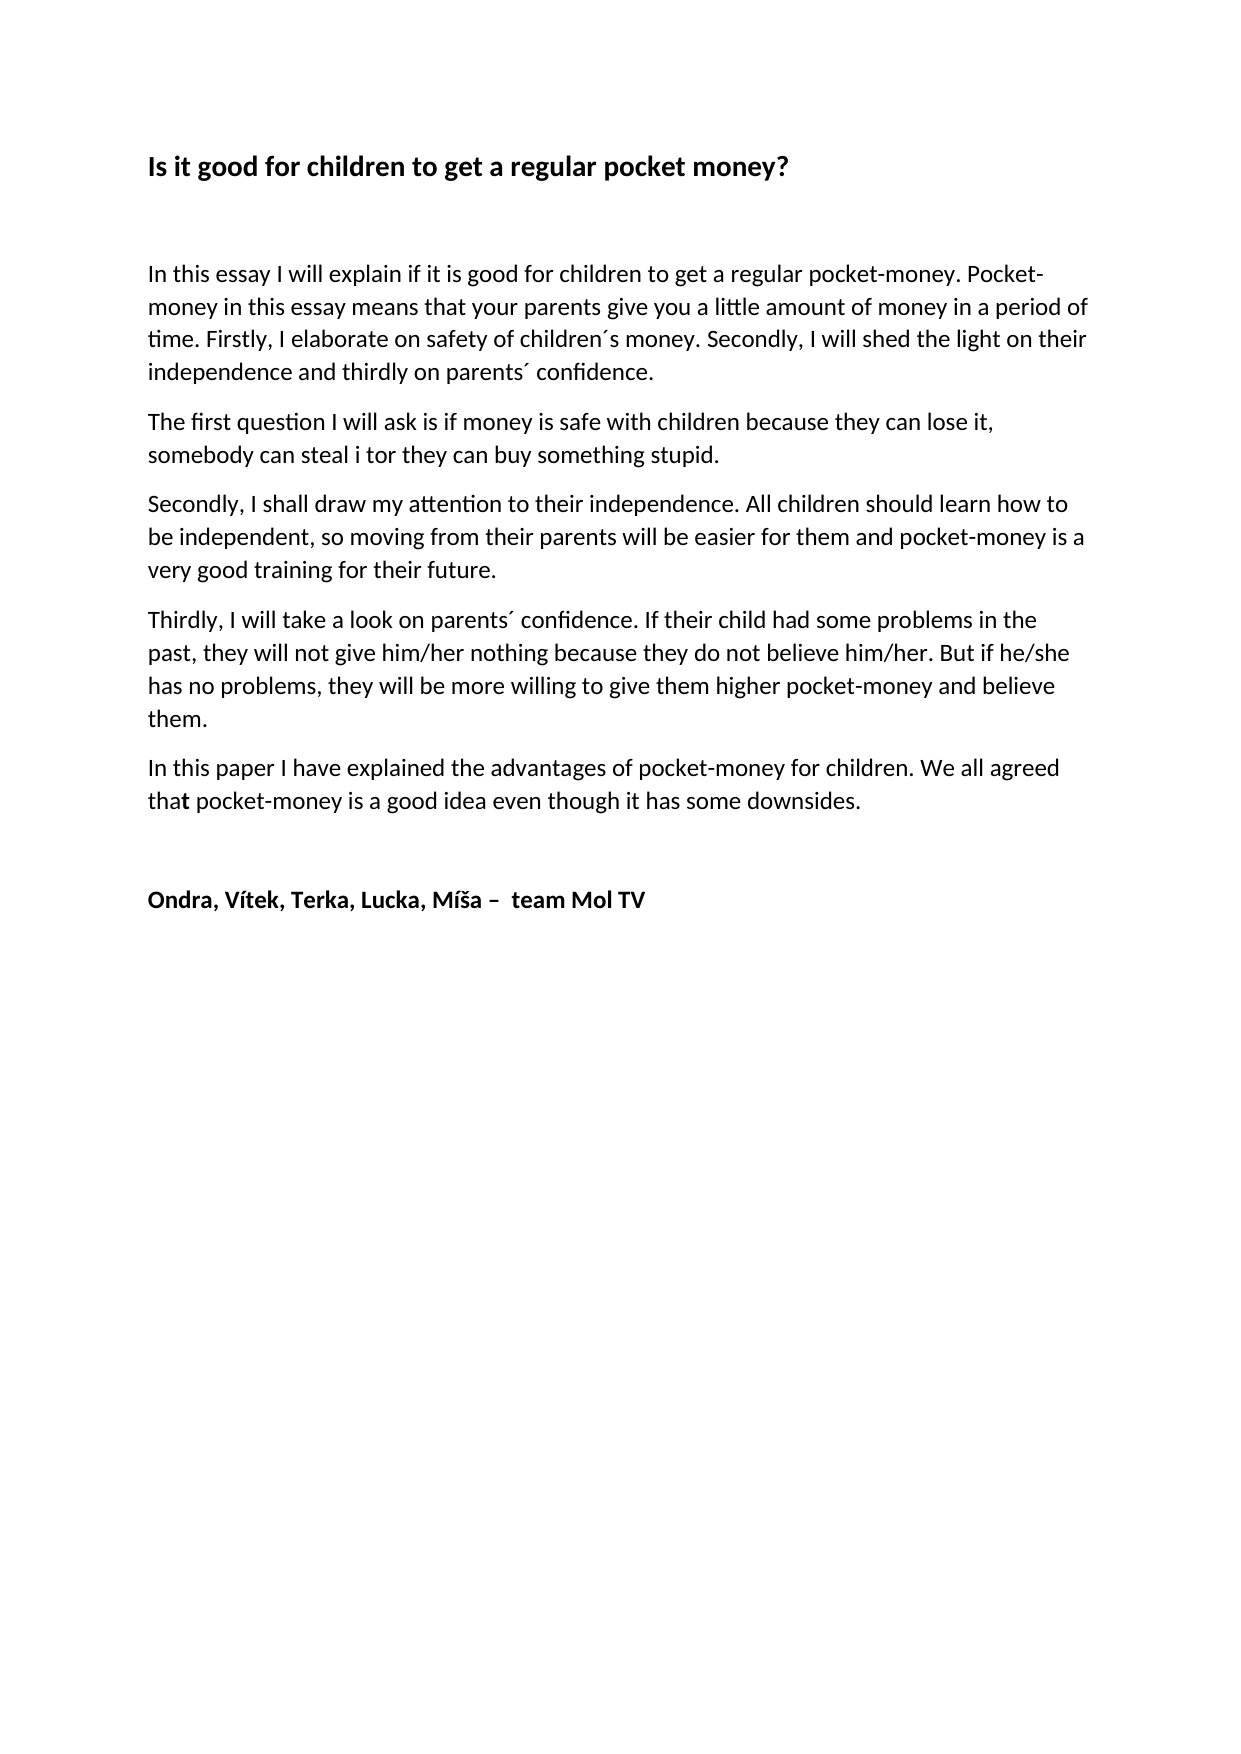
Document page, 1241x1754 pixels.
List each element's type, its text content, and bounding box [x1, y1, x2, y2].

text Secondly, I shall draw my attention to their independence. All children should learn how to be independent, so moving from their parents will be easier for them and pocket-money is a very good training for their future. [148, 489, 1093, 585]
text Ondra, Vítek, Terka, Lucka, Míša – team Mol TV [148, 884, 1093, 915]
text Is it good for children to get a regular pocket money? [148, 148, 1093, 183]
text Thirdly, I will take a look on parents´ confidence. If their child had some problems in the past, they will not give him/her nothing because they do not believe him/her. But if he/she has no problems, they will be more willing to give them higher pocket-money and believe them. [148, 604, 1093, 733]
text In this essay I will explain if it is good for children to get a regular pocket-money. Pocket-money in this essay means that your parents give you a little amount of money in a period of time. Firstly, I elaborate on safety of children´s money. Secondly, I will shed the light on their independence and thirdly on parents´ confidence. [148, 258, 1093, 387]
text The first question I will ask is if money is safe with children because they can lose it, somebody can steal i tor they can buy something stupid. [148, 406, 1093, 469]
text In this paper I have explained the advantages of pocket-money for children. We all agreed that pocket-money is a good idea even though it has some downsides. [148, 752, 1093, 816]
